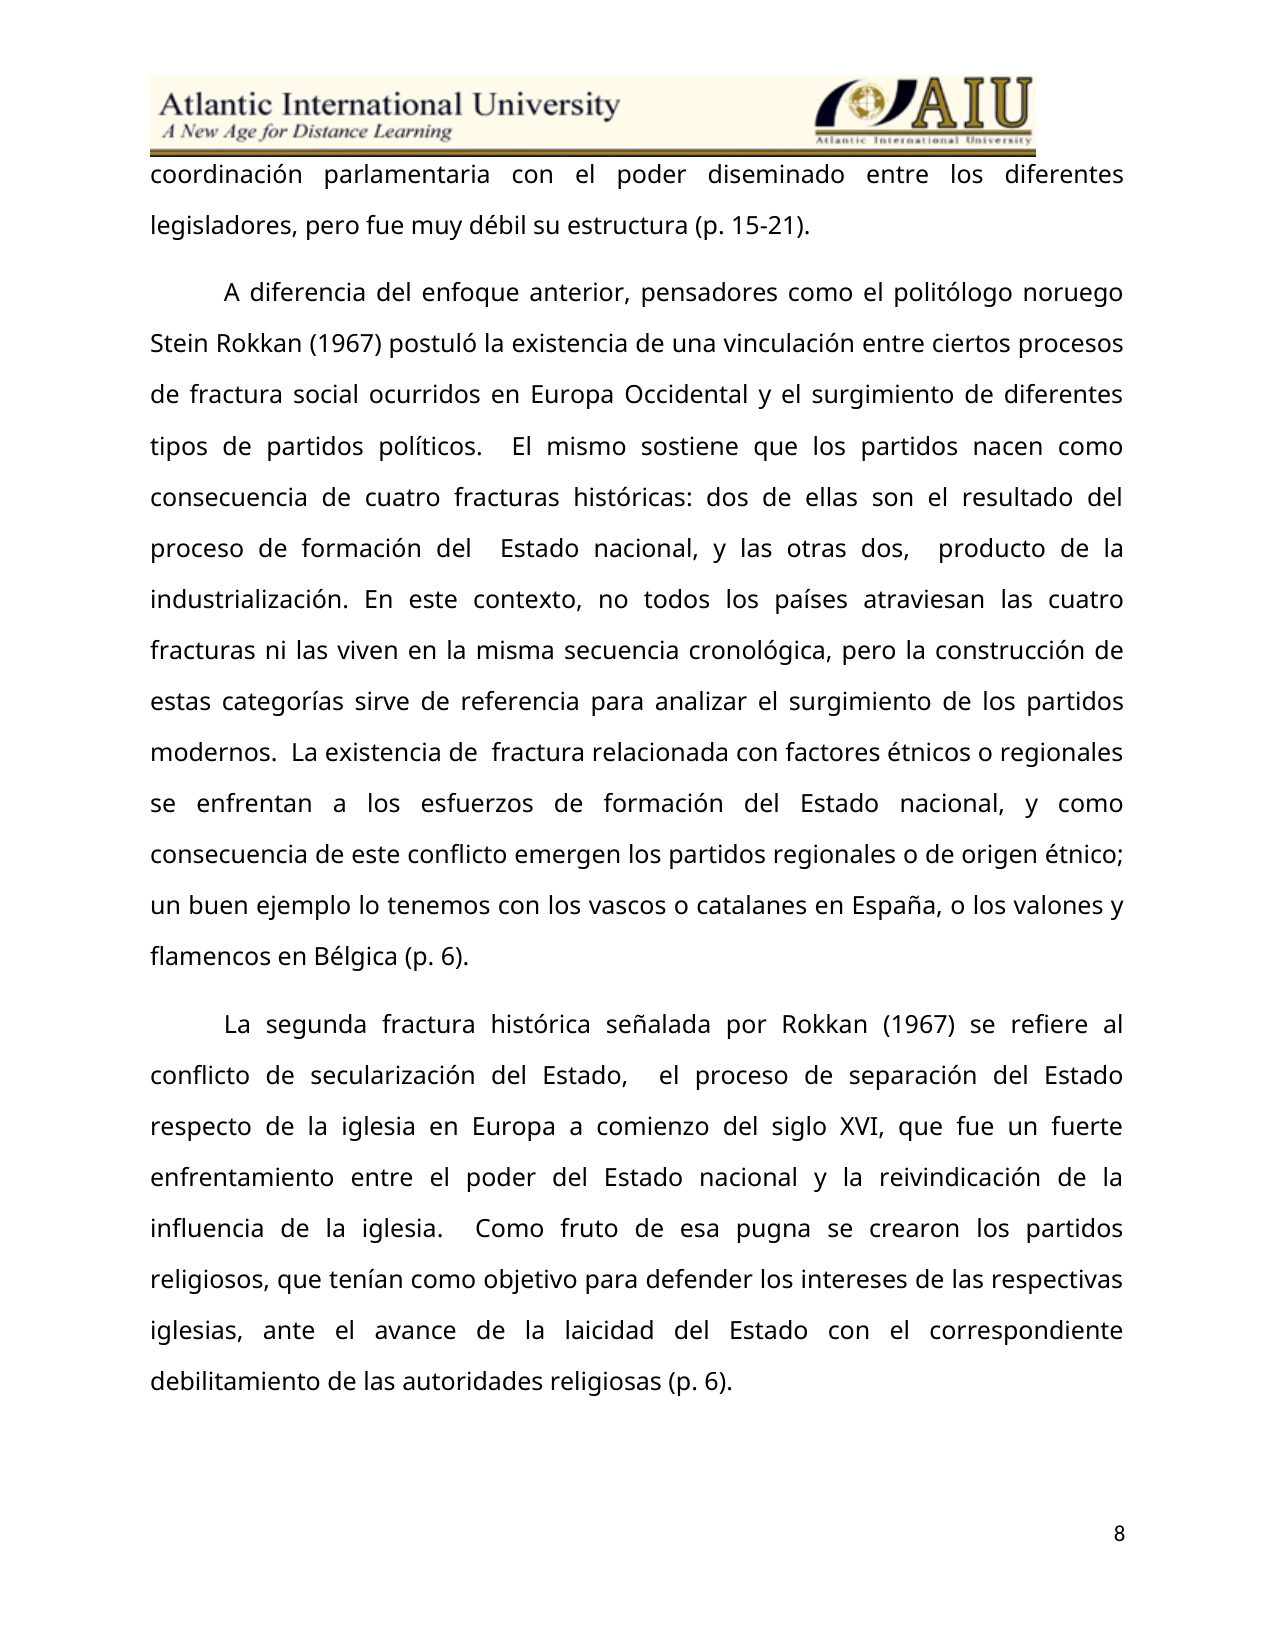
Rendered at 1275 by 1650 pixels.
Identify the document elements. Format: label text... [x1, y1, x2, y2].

text La segunda fractura histórica señalada por Rokkan (1967) se refiere al conflicto de secularización del Estado, el proceso de separación del Estado respecto de la iglesia en Europa a comienzo del siglo XVI, que fue un fuerte enfrentamiento entre el poder del Estado nacional y la reivindicación de la influencia de la iglesia. Como fruto de esa pugna se crearon los partidos religiosos, que tenían como objetivo para defender los intereses de las respectivas iglesias, ante el avance de la laicidad del Estado con el correspondiente debilitamiento de las autoridades religiosas (p. 6). [150, 1006, 1125, 1398]
picture [150, 75, 1037, 157]
text A diferencia del enfoque anterior, pensadores como el politólogo noruego Stein Rokkan (1967) postuló la existencia de una vinculación entre ciertos procesos de fractura social ocurridos en Europa Occidental y el surgimiento de diferentes tipos de partidos políticos. El mismo sostiene que los partidos nacen como consecuencia de cuatro fracturas históricas: dos de ellas son el resultado del proceso de formación del Estado nacional, y las otras dos, producto de la industrialización. En este contexto, no todos los países atraviesan las cuatro fracturas ni las viven en la misma secuencia cronológica, pero la construcción de estas categorías sirve de referencia para analizar el surgimiento de los partidos modernos. La existencia de fractura relacionada con factores étnicos o regionales se enfrentan a los esfuerzos de formación del Estado nacional, y como consecuencia de este conflicto emergen los partidos regionales o de origen étnico; un buen ejemplo lo tenemos con los vascos o catalanes en España, o los valones y flamencos en Bélgica (p. 6). [150, 275, 1125, 973]
